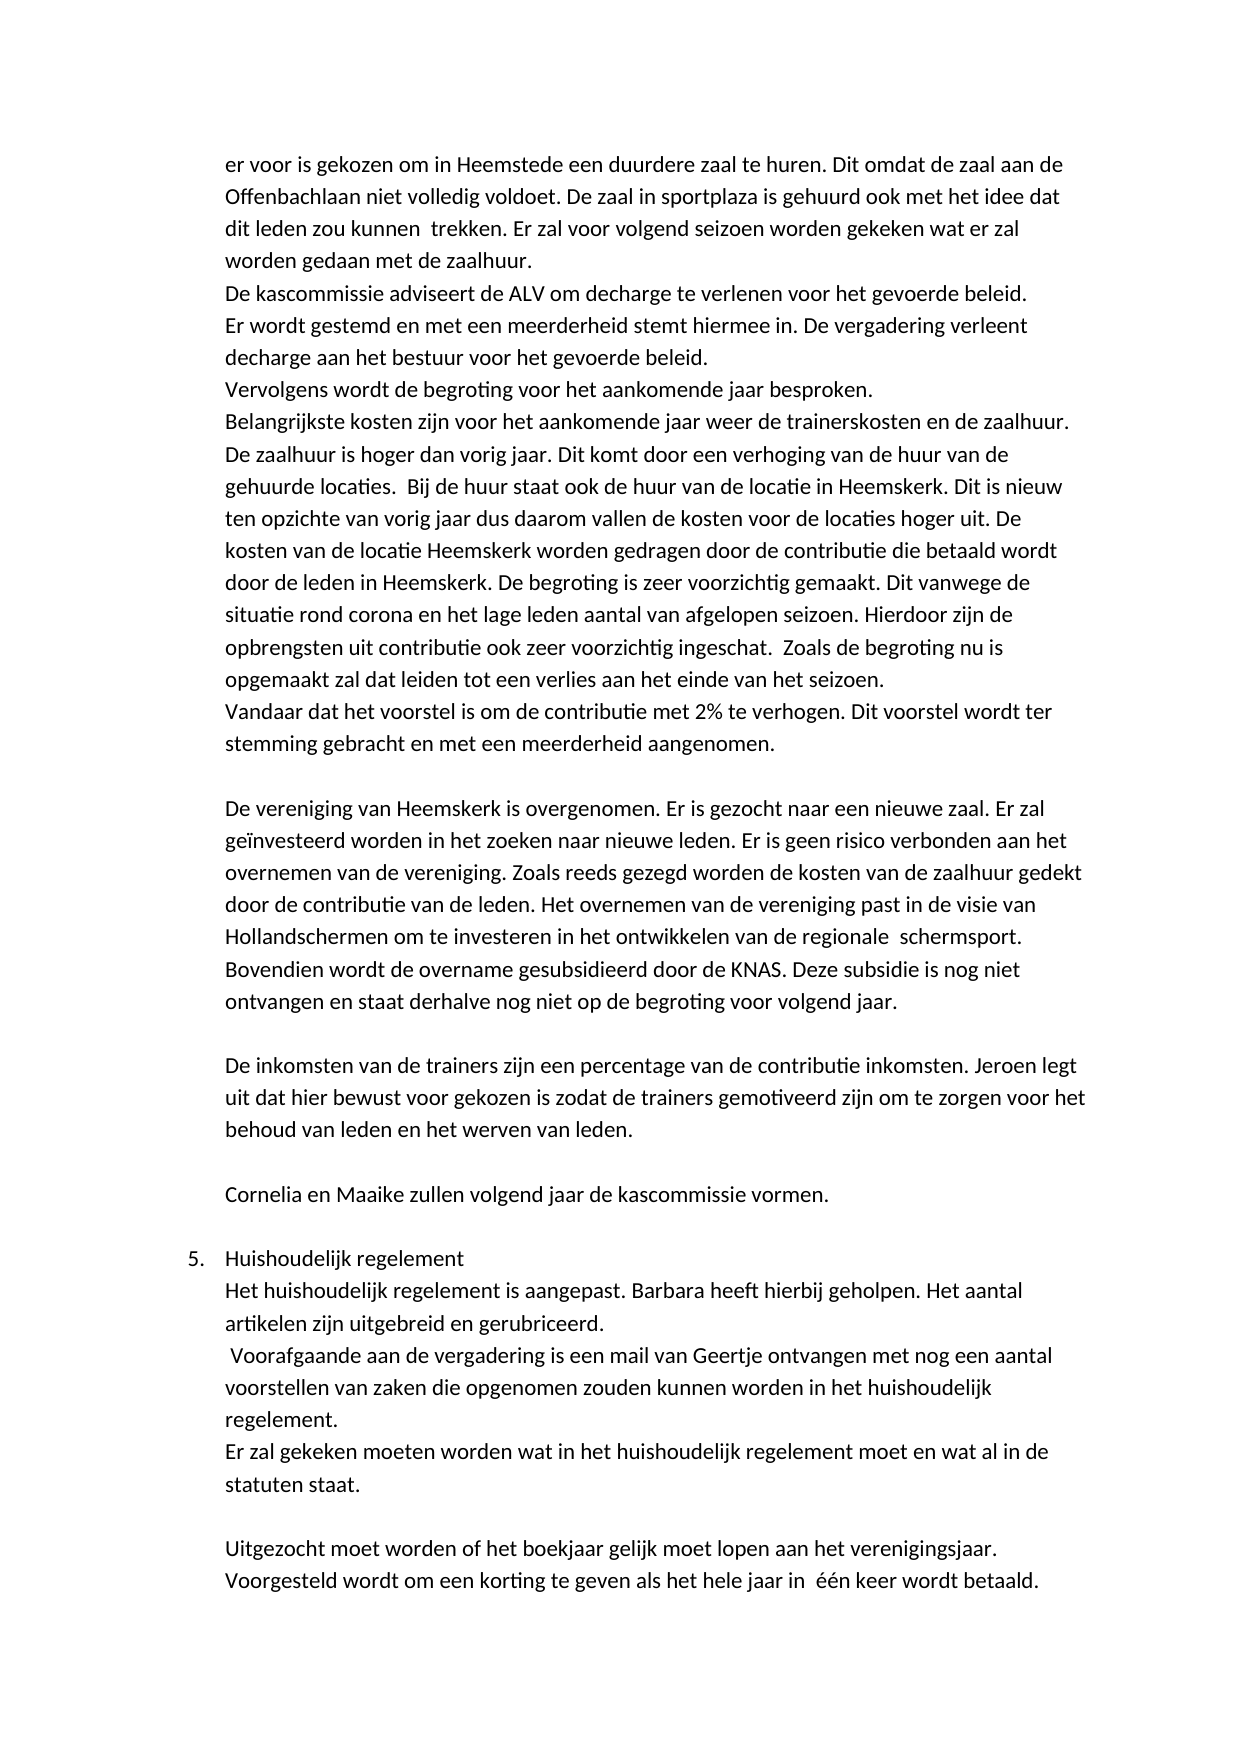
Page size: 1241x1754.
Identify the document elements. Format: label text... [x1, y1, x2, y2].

list Vervolgens wordt de begroting voor het aankomende jaar besproken. [225, 375, 1090, 403]
list De inkomsten van de trainers zijn een percentage van de contributie inkomsten. Jeroen legt uit dat hier bewust voor gekozen is zodat de trainers gemotiveerd zijn om te zorgen voor het behoud van leden en het werven van leden. [225, 1051, 1090, 1144]
list Uitgezocht moet worden of het boekjaar gelijk moet lopen aan het verenigingsjaar. [225, 1534, 1090, 1562]
list Cornelia en Maaike zullen volgend jaar de kascommissie vormen. [225, 1180, 1090, 1208]
list Voorafgaande aan de vergadering is een mail van Geertje ontvangen met nog een aantal voorstellen van zaken die opgenomen zouden kunnen worden in het huishoudelijk regelement. [225, 1341, 1090, 1433]
list Vandaar dat het voorstel is om de contributie met 2% te verhogen. Dit voorstel wordt ter stemming gebracht en met een meerderheid aangenomen. [225, 697, 1090, 757]
list Er wordt gestemd en met een meerderheid stemt hiermee in. De vergadering verleent decharge aan het bestuur voor het gevoerde beleid. [225, 311, 1090, 371]
list Voorgesteld wordt om een korting te geven als het hele jaar in één keer wordt betaald. [225, 1566, 1090, 1594]
list De zaalhuur is hoger dan vorig jaar. Dit komt door een verhoging van de huur van de gehuurde locaties. Bij de huur staat ook de huur van de locatie in Heemskerk. Dit is nieuw ten opzichte van vorig jaar dus daarom vallen de kosten voor de locaties hoger uit. De kosten van de locatie Heemskerk worden gedragen door de contributie die betaald wordt door de leden in Heemskerk. De begroting is zeer voorzichtig gemaakt. Dit vanwege de situatie rond corona en het lage leden aantal van afgelopen seizoen. Hierdoor zijn de opbrengsten uit contributie ook zeer voorzichtig ingeschat. Zoals de begroting nu is opgemaakt zal dat leiden tot een verlies aan het einde van het seizoen. [225, 440, 1090, 693]
list De kascommissie adviseert de ALV om decharge te verlenen voor het gevoerde beleid. [225, 279, 1090, 307]
list De vereniging van Heemskerk is overgenomen. Er is gezocht naar een nieuwe zaal. Er zal geïnvesteerd worden in het zoeken naar nieuwe leden. Er is geen risico verbonden aan het overnemen van de vereniging. Zoals reeds gezegd worden de kosten van de zaalhuur gedekt door de contributie van de leden. Het overnemen van de vereniging past in de visie van Hollandschermen om te investeren in het ontwikkelen van de regionale schermsport. Bovendien wordt de overname gesubsidieerd door de KNAS. Deze subsidie is nog niet ontvangen en staat derhalve nog niet op de begroting voor volgend jaar. [225, 794, 1090, 1015]
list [225, 150, 1090, 274]
list Huishoudelijk regelement [187, 1244, 1090, 1272]
list Belangrijkste kosten zijn voor het aankomende jaar weer de trainerskosten en de zaalhuur. [225, 407, 1090, 436]
list Er zal gekeken moeten worden wat in het huishoudelijk regelement moet en wat al in de statuten staat. [225, 1437, 1090, 1498]
list Het huishoudelijk regelement is aangepast. Barbara heeft hierbij geholpen. Het aantal artikelen zijn uitgebreid en gerubriceerd. [225, 1277, 1090, 1337]
